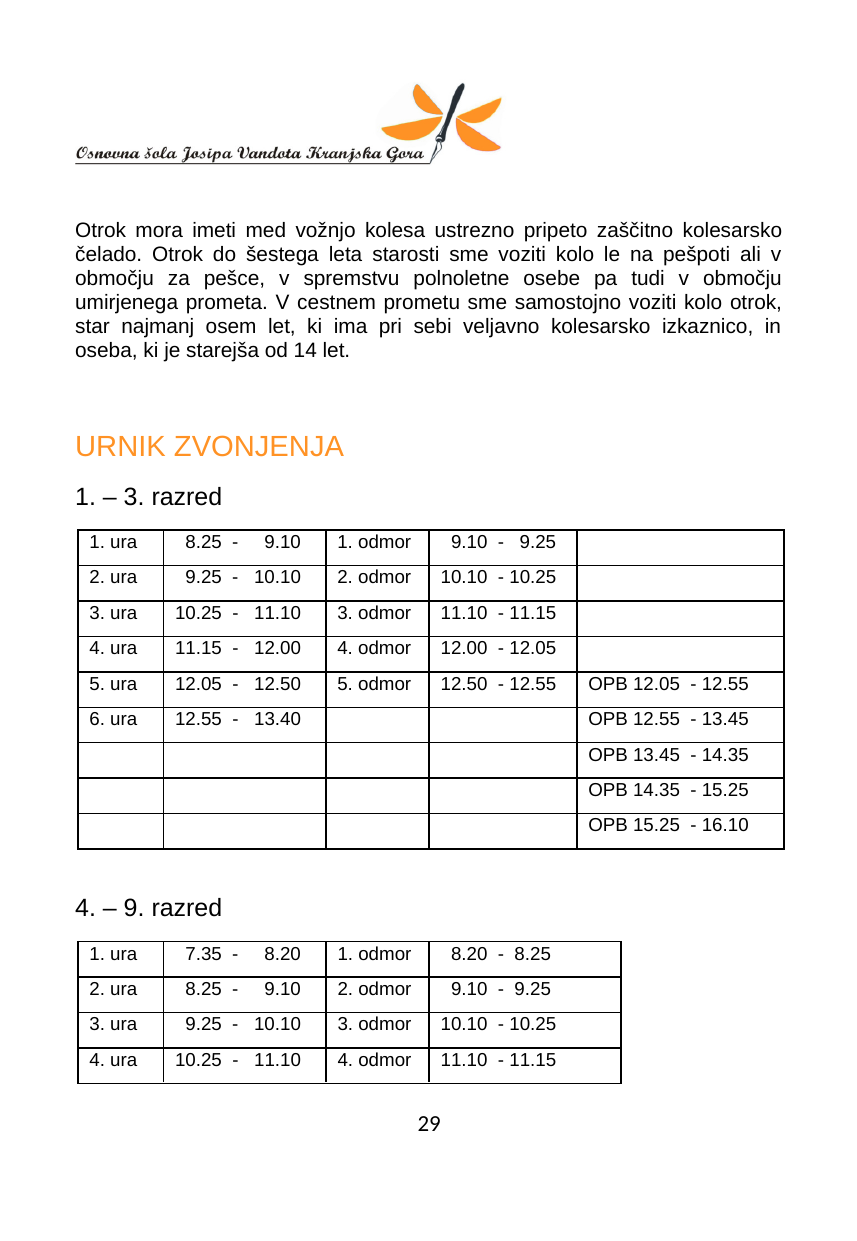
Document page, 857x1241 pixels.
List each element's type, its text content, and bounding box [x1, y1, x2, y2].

text Otrok mora imeti med vožnjo kolesa ustrezno pripeto zaščitno kolesarsko čelado. Otrok do šestega leta starosti sme voziti kolo le na pešpoti ali v območju za pešce, v spremstvu polnoletne osebe pa tudi v območju umirjenega prometa. V cestnem prometu sme samostojno voziti kolo otrok, star najmanj osem let, ki ima pri sebi veljavno kolesarsko izkaznico, in oseba, ki je starejša od 14 let. [75, 218, 783, 362]
table_cell 11.10 - 11.15 [430, 1049, 620, 1082]
table_header 1. odmor [327, 942, 428, 976]
table_cell [430, 779, 576, 813]
table_cell [164, 779, 325, 813]
table_cell 9.25 - 10.10 [164, 566, 325, 600]
table_cell 4. ura [79, 637, 163, 671]
table_cell OPB 12.55 - 13.45 [578, 708, 783, 742]
table_cell [327, 779, 428, 813]
table_cell OPB 15.25 - 16.10 [578, 814, 783, 848]
table_cell OPB 13.45 - 14.35 [578, 743, 783, 777]
table_cell [79, 779, 163, 813]
table_cell 11.10 - 11.15 [430, 602, 576, 636]
table_cell 5. odmor [327, 673, 428, 706]
table_cell 3. odmor [327, 602, 428, 636]
table_cell [164, 814, 325, 848]
table_cell [430, 814, 576, 848]
table_cell 12.55 - 13.40 [164, 708, 325, 742]
table_cell 2. odmor [327, 978, 428, 1012]
table_cell [79, 743, 163, 777]
table_cell 10.25 - 11.10 [164, 602, 325, 636]
table_cell 3. ura [79, 602, 163, 636]
table_header [578, 531, 783, 565]
table_cell 10.10 - 10.25 [430, 566, 576, 600]
table_cell 3. odmor [327, 1013, 428, 1047]
table_cell 12.00 - 12.05 [430, 637, 576, 671]
table_cell 3. ura [79, 1013, 163, 1047]
table_header 1. odmor [327, 531, 428, 565]
table_cell 2. ura [79, 978, 163, 1012]
table_cell OPB 14.35 - 15.25 [578, 779, 783, 813]
table_cell [578, 566, 783, 600]
table_cell 6. ura [79, 708, 163, 742]
table_cell 4. ura [79, 1049, 163, 1082]
table_header 1. ura [79, 531, 163, 565]
table_cell 10.10 - 10.25 [430, 1013, 620, 1047]
table_cell 4. odmor [327, 637, 428, 671]
table_header 8.25 - 9.10 [164, 531, 325, 565]
picture [75, 75, 519, 166]
table_header 9.10 - 9.25 [430, 531, 576, 565]
table_cell 10.25 - 11.10 [164, 1049, 325, 1082]
table_cell 8.25 - 9.10 [164, 978, 325, 1012]
table_cell [430, 743, 576, 777]
table_cell 2. ura [79, 566, 163, 600]
table_cell [578, 637, 783, 671]
table_cell [79, 814, 163, 848]
table_cell [430, 708, 576, 742]
table_cell 4. odmor [327, 1049, 428, 1082]
text URNIK ZVONJENJA [75, 429, 783, 462]
table_cell [327, 814, 428, 848]
table_cell 12.50 - 12.55 [430, 673, 576, 706]
table_header 7.35 - 8.20 [164, 942, 325, 976]
table_cell 9.10 - 9.25 [430, 978, 620, 1012]
text 1. – 3. razred [75, 481, 783, 510]
table_cell 12.05 - 12.50 [164, 673, 325, 706]
table_cell 11.15 - 12.00 [164, 637, 325, 671]
table_cell [578, 602, 783, 636]
table_cell [327, 708, 428, 742]
table_cell OPB 12.05 - 12.55 [578, 673, 783, 706]
table_cell [327, 743, 428, 777]
table_header 8.20 - 8.25 [430, 942, 620, 976]
table_cell 5. ura [79, 673, 163, 706]
table_cell [164, 743, 325, 777]
table_cell 2. odmor [327, 566, 428, 600]
table_header 1. ura [79, 942, 163, 976]
text 4. – 9. razred [75, 893, 783, 922]
table_cell 9.25 - 10.10 [164, 1013, 325, 1047]
